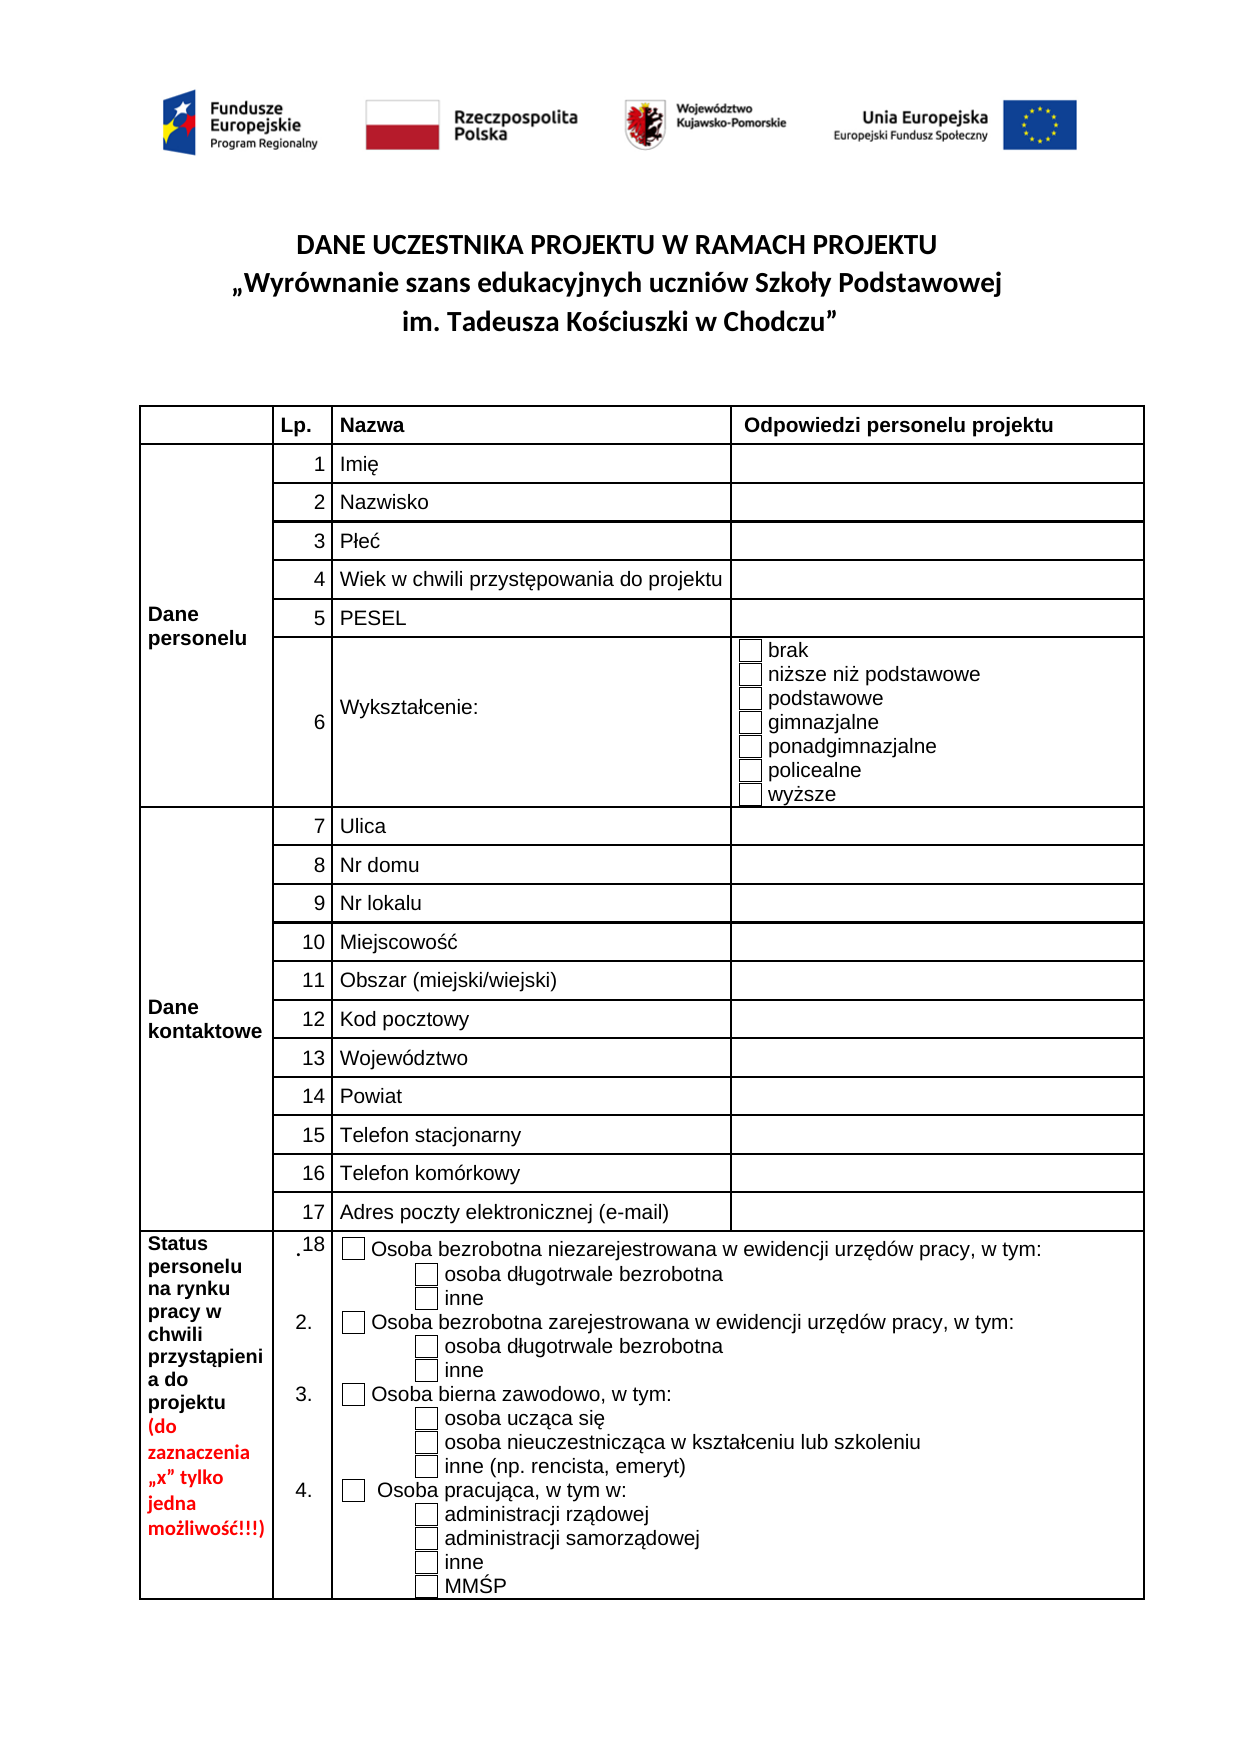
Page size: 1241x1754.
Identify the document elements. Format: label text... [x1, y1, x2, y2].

table_cell 5 [274, 600, 331, 636]
table_cell 15 [274, 1116, 331, 1153]
table_cell Dane personelu [141, 445, 272, 806]
table_header Nazwa [333, 407, 730, 443]
table_cell 8 [274, 846, 331, 883]
table_cell Wykształcenie: [333, 638, 730, 806]
table_cell [732, 808, 1143, 844]
table_cell [732, 846, 1143, 883]
table_cell 6 [274, 638, 331, 806]
table_cell 18 [274, 1232, 331, 1598]
table_cell Adres poczty elektronicznej (e-mail) [333, 1193, 730, 1230]
table_cell [732, 1039, 1143, 1076]
table_cell [732, 1193, 1143, 1230]
table_cell Telefon stacjonarny [333, 1116, 730, 1153]
table_header Odpowiedzi personelu projektu [732, 407, 1143, 443]
table_cell Telefon komórkowy [333, 1155, 730, 1191]
table_cell 17 [274, 1193, 331, 1230]
table_cell Województwo [333, 1039, 730, 1076]
table_cell brak niższe niż podstawowe podstawowe gimnazjalne ponadgimnazjalne policealne wyższe [732, 638, 1143, 806]
table_cell [732, 885, 1143, 921]
table_cell 16 [274, 1155, 331, 1191]
table_cell Kod pocztowy [333, 1001, 730, 1037]
table_cell PESEL [333, 600, 730, 636]
table_cell 1 [274, 445, 331, 482]
table_cell Ulica [333, 808, 730, 844]
table_cell 7 [274, 808, 331, 844]
table_cell 14 [274, 1078, 331, 1114]
table_cell Płeć [333, 523, 730, 559]
table_header Lp. [274, 407, 331, 443]
table_header [141, 407, 272, 443]
table_cell Status personelu na rynku pracy w chwili przystąpienia do projektu (do zaznaczenia „x” tylko jedna możliwość!!!) [141, 1232, 272, 1598]
table_cell 12 [274, 1001, 331, 1037]
table_cell Obszar (miejski/wiejski) [333, 962, 730, 998]
table_cell Miejscowość [333, 924, 730, 960]
table_cell 11 [274, 962, 331, 998]
table_cell [732, 1155, 1143, 1191]
table_cell [732, 1078, 1143, 1114]
table_cell [732, 561, 1143, 597]
table_cell [732, 924, 1143, 960]
table_cell 13 [274, 1039, 331, 1076]
table_cell Powiat [333, 1078, 730, 1114]
text DANE UCZESTNIKA PROJEKTU W RAMACH PROJEKTU „Wyrównanie szans edukacyjnych uczniów Szkoły Podstawowej im. Tadeusza Kościuszki w Chodczu” [148, 226, 1093, 338]
table_cell Nr domu [333, 846, 730, 883]
picture [147, 73, 1093, 171]
table_cell Wiek w chwili przystępowania do projektu [333, 561, 730, 597]
table_cell Imię [333, 445, 730, 482]
table_cell Nr lokalu [333, 885, 730, 921]
table_cell [732, 484, 1143, 520]
table_cell 4 [274, 561, 331, 597]
table_cell [732, 1116, 1143, 1153]
table_cell [732, 1001, 1143, 1037]
table_cell 10 [274, 924, 331, 960]
table_cell [732, 523, 1143, 559]
table_cell 3 [274, 523, 331, 559]
table_cell [732, 600, 1143, 636]
table_cell 2 [274, 484, 331, 520]
table_cell 9 [274, 885, 331, 921]
table_cell [732, 445, 1143, 482]
table_cell [732, 962, 1143, 998]
table_cell Dane kontaktowe [141, 808, 272, 1230]
table_cell Nazwisko [333, 484, 730, 520]
